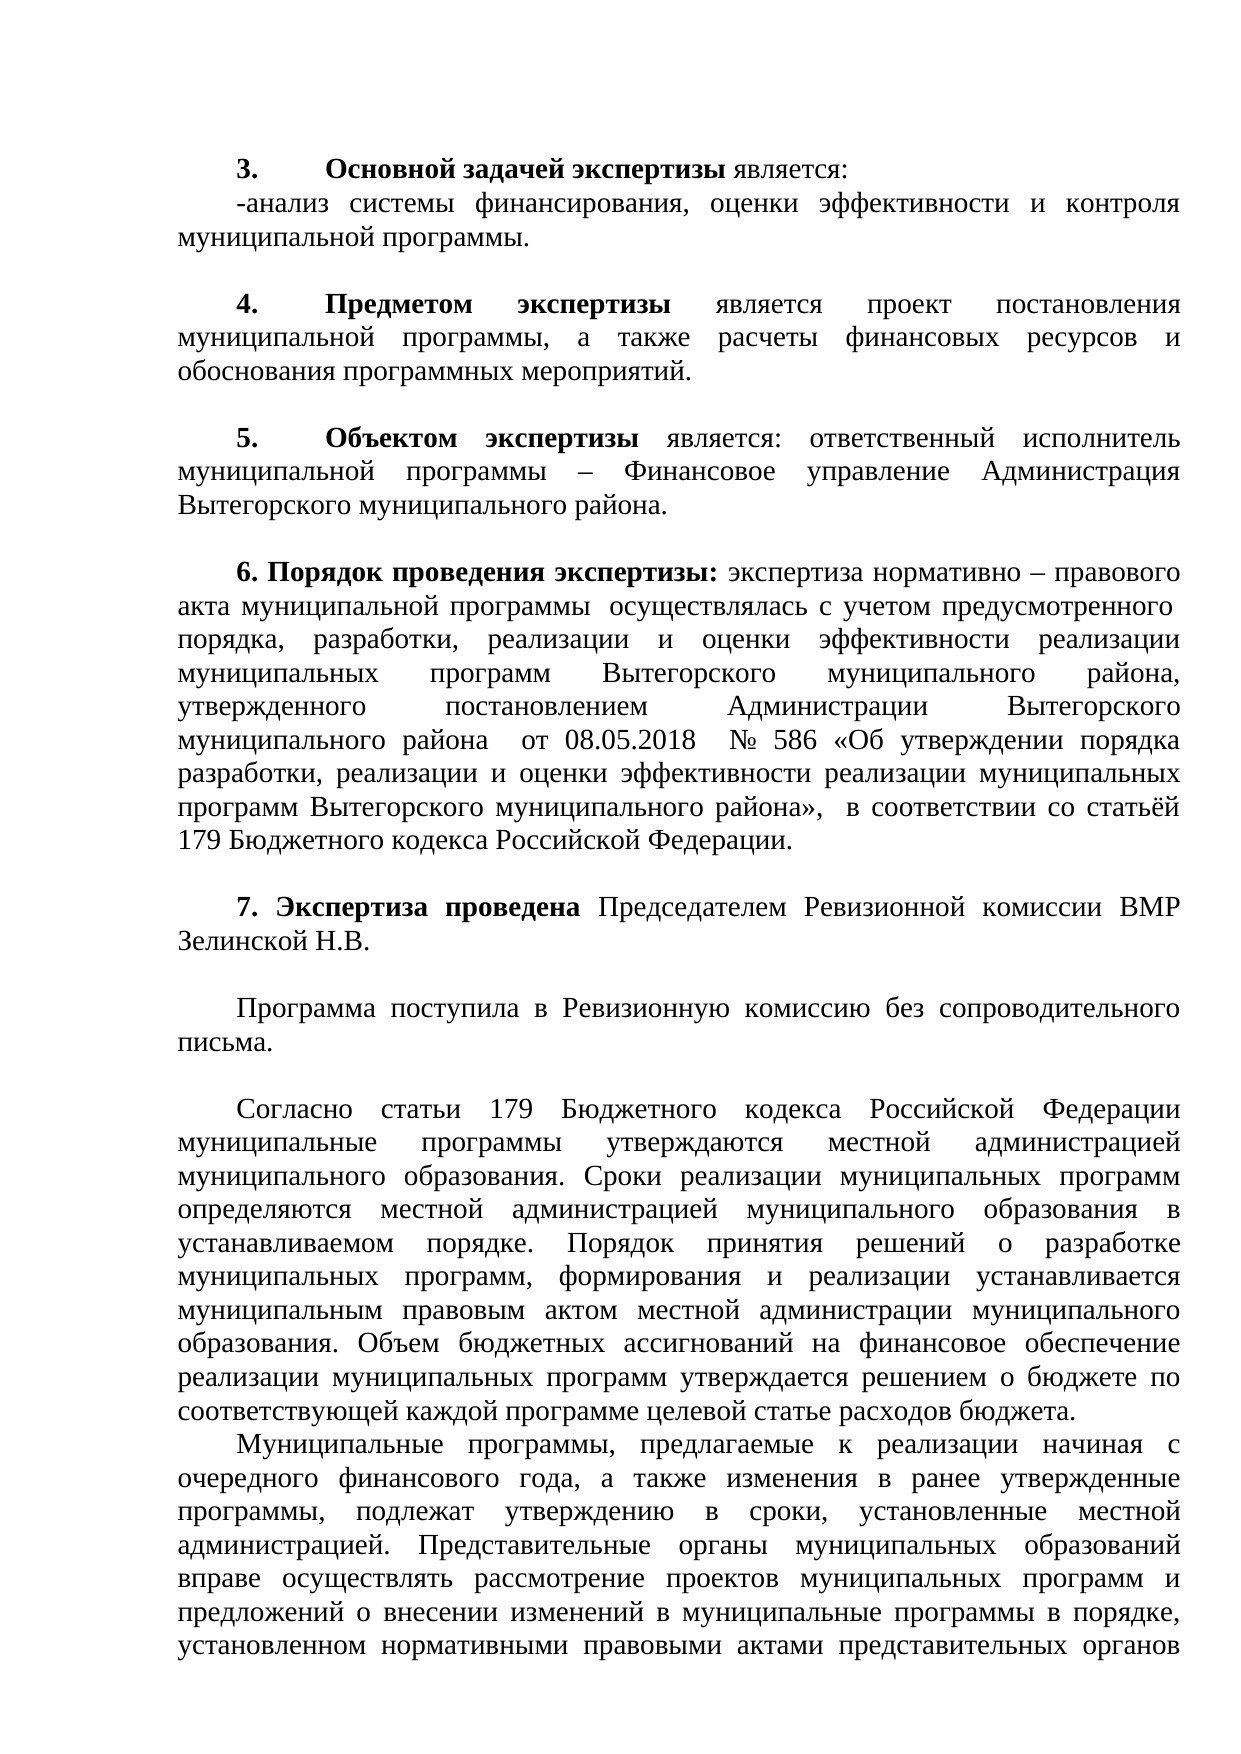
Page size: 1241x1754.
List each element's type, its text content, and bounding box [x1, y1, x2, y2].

list Предметом экспертизы является проект постановления муниципальной программы, а также расчеты финансовых ресурсов и обоснования программных мероприятий. [177, 286, 1181, 386]
text 7. Экспертиза проведена Председателем Ревизионной комиссии ВМР Зелинской Н.В. [177, 889, 1181, 957]
text Согласно статьи 179 Бюджетного кодекса Российской Федерации муниципальные программы утверждаются местной администрацией муниципального образования. Сроки реализации муниципальных программ определяются местной администрацией муниципального образования в устанавливаемом порядке. Порядок принятия решений о разработке муниципальных программ, формирования и реализации устанавливается муниципальным правовым актом местной администрации муниципального образования. Объем бюджетных ассигнований на финансовое обеспечение реализации муниципальных программ утверждается решением о бюджете по соответствующей каждой программе целевой статье расходов бюджета. [177, 1091, 1181, 1426]
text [177, 1426, 1181, 1661]
text Программа поступила в Ревизионную комиссию без сопроводительного письма. [177, 990, 1181, 1057]
text 6. Порядок проведения экспертизы: экспертиза нормативно – правового акта муниципальной программы осуществлялась с учетом предусмотренного порядка, разработки, реализации и оценки эффективности реализации муниципальных программ Вытегорского муниципального района, утвержденного постановлением Администрации Вытегорского муниципального района от 08.05.2018 № 586 «Об утверждении порядка разработки, реализации и оценки эффективности реализации муниципальных программ Вытегорского муниципального района», в соответствии со статьёй 179 Бюджетного кодекса Российской Федерации. [177, 554, 1181, 856]
list Основной задачей экспертизы является: [177, 152, 1181, 185]
text -анализ системы финансирования, оценки эффективности и контроля муниципальной программы. [177, 185, 1181, 252]
list Объектом экспертизы является: ответственный исполнитель муниципальной программы – Финансовое управление Администрация Вытегорского муниципального района. [177, 420, 1181, 521]
